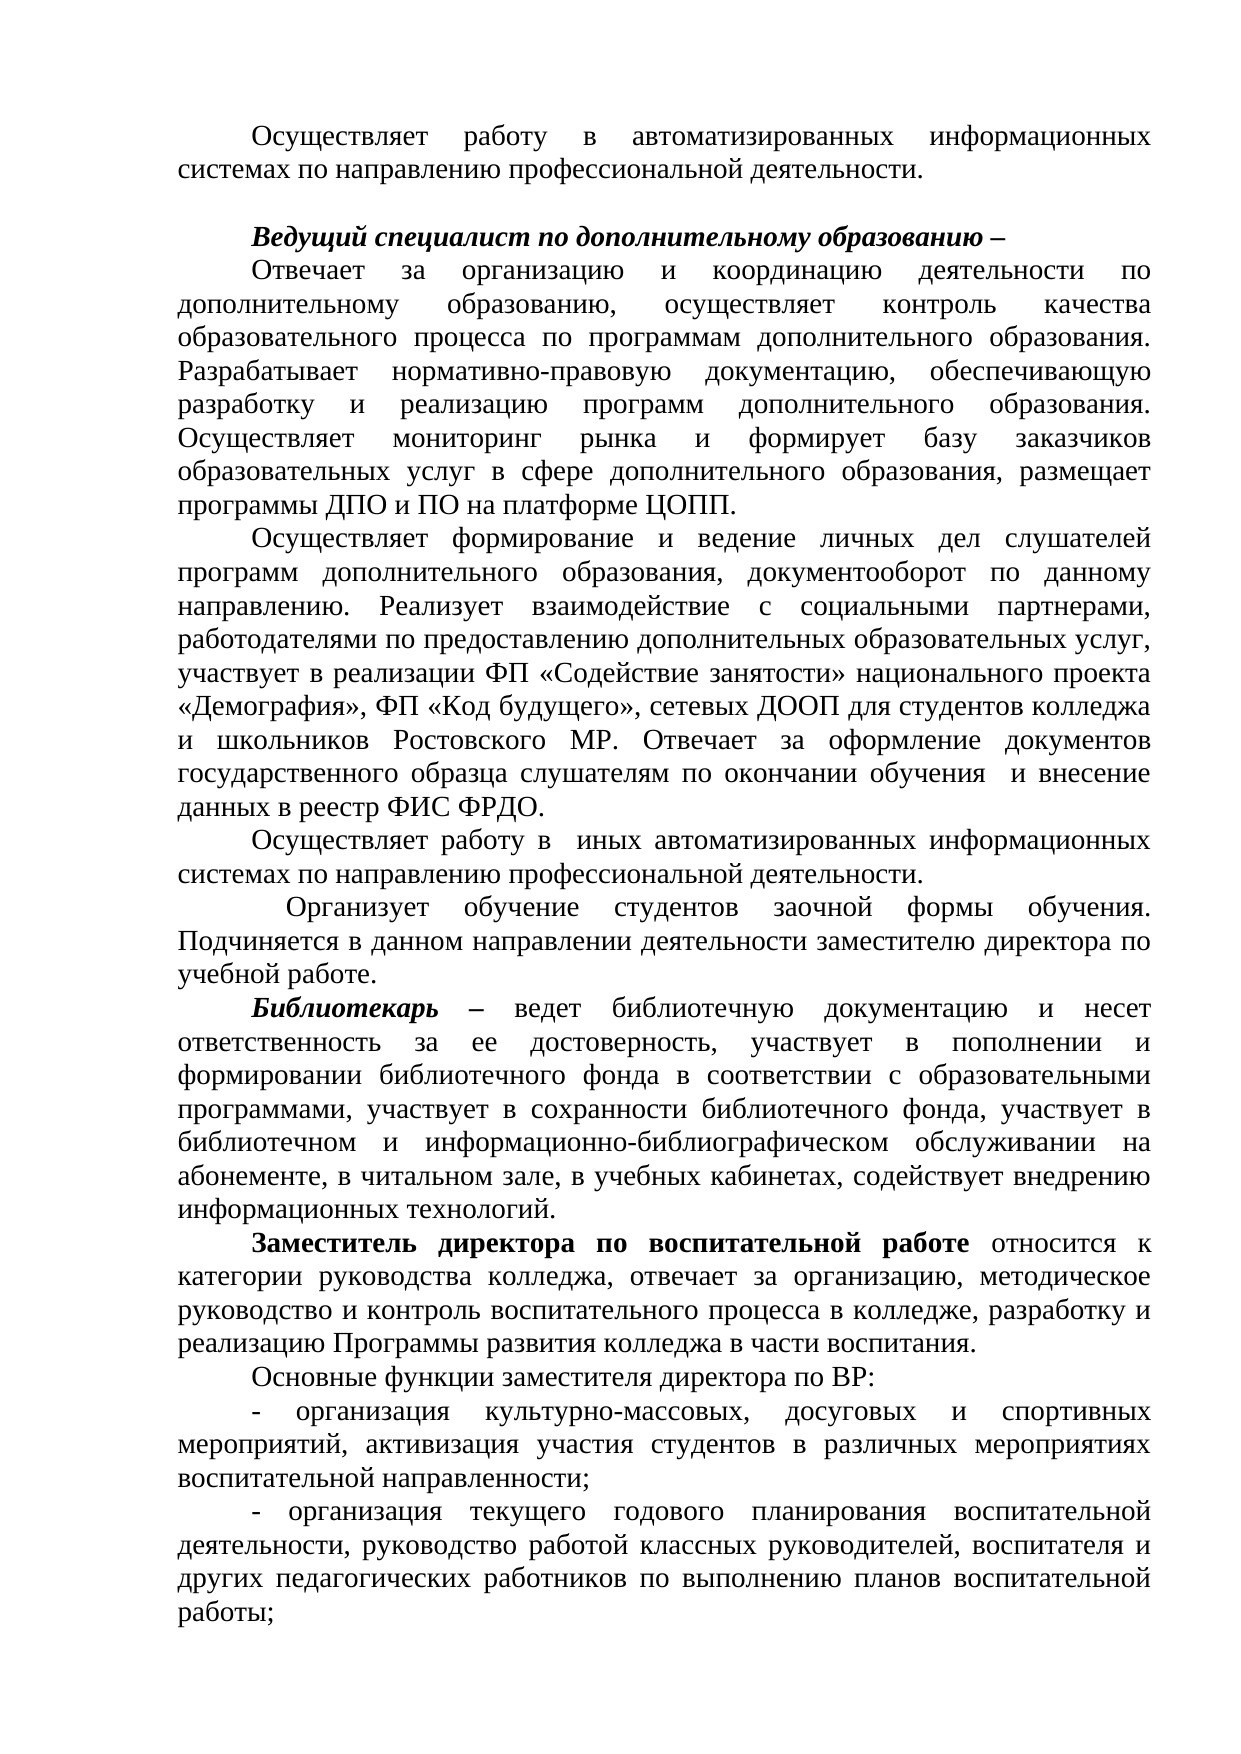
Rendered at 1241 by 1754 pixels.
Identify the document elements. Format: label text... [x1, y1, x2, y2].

text - организация текущего годового планирования воспитательной деятельности, руководство работой классных руководителей, воспитателя и других педагогических работников по выполнению планов воспитательной работы; [177, 1493, 1152, 1627]
text Заместитель директора по воспитательной работе относится к категории руководства колледжа, отвечает за организацию, методическое руководство и контроль воспитательного процесса в колледже, разработку и реализацию Программы развития колледжа в части воспитания. [177, 1225, 1152, 1359]
text Основные функции заместителя директора по ВР: [177, 1359, 1152, 1393]
text Отвечает за организацию и координацию деятельности по дополнительному образованию, осуществляет контроль качества образовательного процесса по программам дополнительного образования. Разрабатывает нормативно-правовую документацию, обеспечивающую разработку и реализацию программ дополнительного образования. Осуществляет мониторинг рынка и формирует базу заказчиков образовательных услуг в сфере дополнительного образования, размещает программы ДПО и ПО на платформе ЦОПП. [177, 252, 1152, 521]
text Осуществляет работу в иных автоматизированных информационных системах по направлению профессиональной деятельности. [177, 822, 1152, 889]
text Ведущий специалист по дополнительному образованию – [177, 219, 1152, 252]
text Организует обучение студентов заочной формы обучения. Подчиняется в данном направлении деятельности заместителю директора по учебной работе. [177, 889, 1152, 990]
text Осуществляет работу в автоматизированных информационных системах по направлению профессиональной деятельности. [177, 118, 1152, 185]
text Библиотекарь – ведет библиотечную документацию и несет ответственность за ее достоверность, участвует в пополнении и формировании библиотечного фонда в соответствии с образовательными программами, участвует в сохранности библиотечного фонда, участвует в библиотечном и информационно-библиографическом обслуживании на абонементе, в читальном зале, в учебных кабинетах, содействует внедрению информационных технологий. [177, 990, 1152, 1225]
text - организация культурно-массовых, досуговых и спортивных мероприятий, активизация участия студентов в различных мероприятиях воспитательной направленности; [177, 1393, 1152, 1493]
text Осуществляет формирование и ведение личных дел слушателей программ дополнительного образования, документооборот по данному направлению. Реализует взаимодействие с социальными партнерами, работодателями по предоставлению дополнительных образовательных услуг, участвует в реализации ФП «Содействие занятости» национального проекта «Демография», ФП «Код будущего», сетевых ДООП для студентов колледжа и школьников Ростовского МР. Отвечает за оформление документов государственного образца слушателям по окончании обучения и внесение данных в реестр ФИС ФРДО. [177, 521, 1152, 822]
